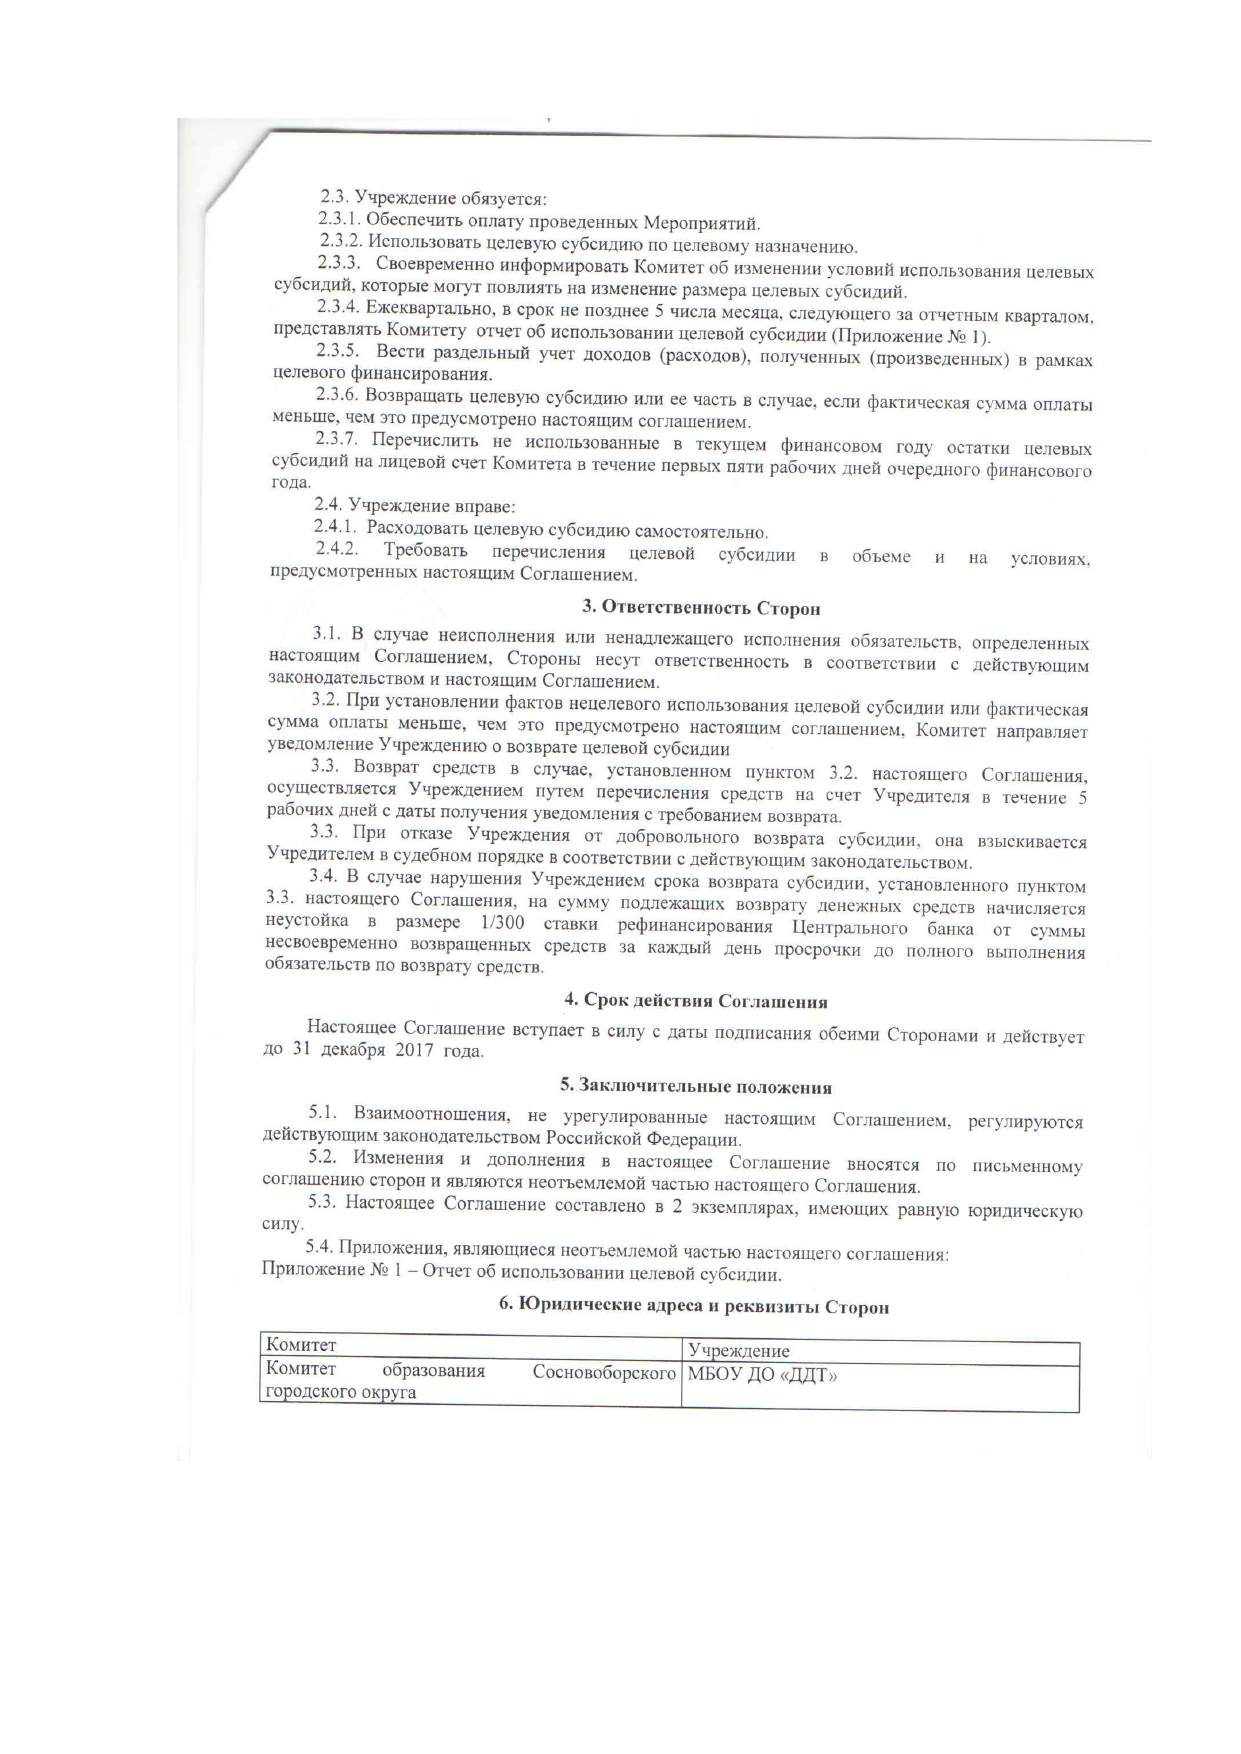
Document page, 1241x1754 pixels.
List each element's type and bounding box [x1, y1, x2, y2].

picture [177, 118, 1152, 1461]
